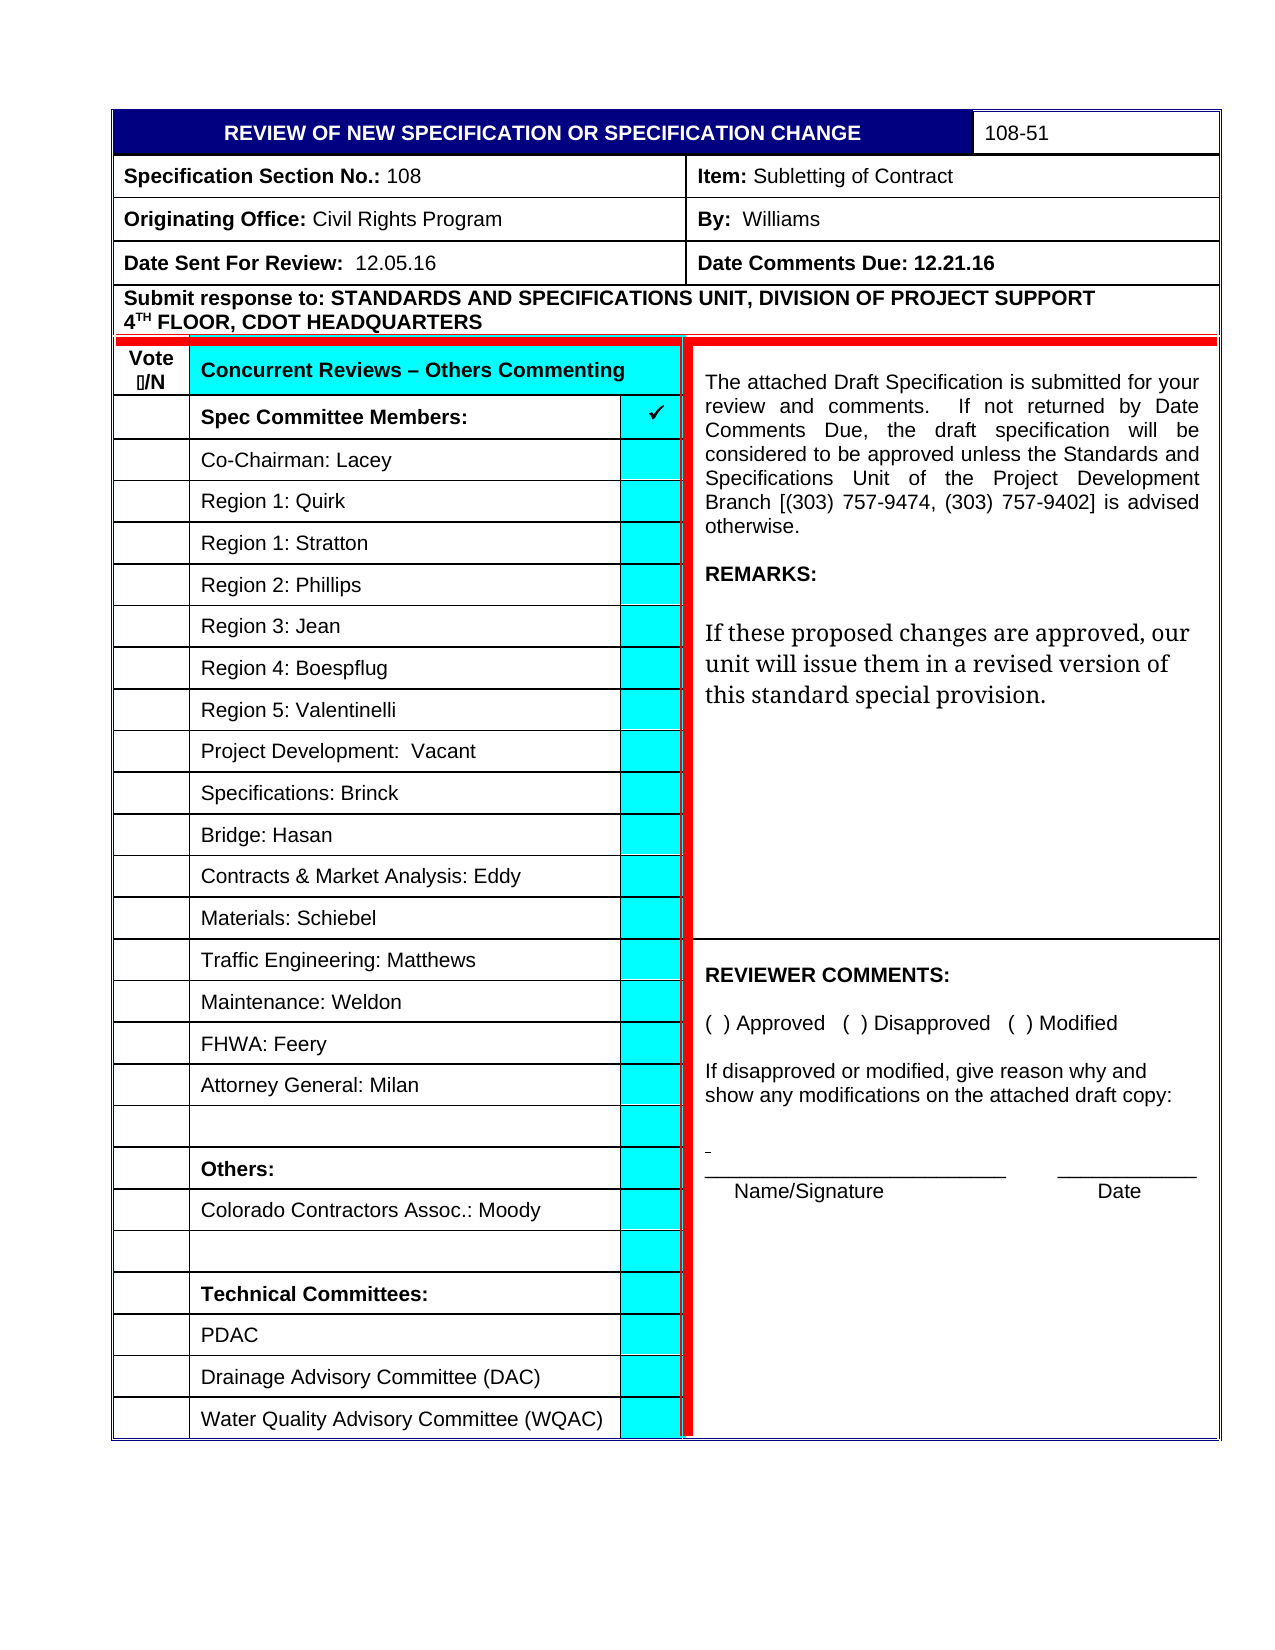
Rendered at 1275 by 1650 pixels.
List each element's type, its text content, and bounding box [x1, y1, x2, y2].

table_header REVIEW OF NEW SPECIFICATION OR SPECIFICATION CHANGE [114, 112, 972, 153]
table_cell [114, 1398, 189, 1438]
table_cell [621, 481, 680, 521]
table_cell [114, 856, 189, 896]
table_cell Date Comments Due: 12.21.16 [687, 242, 1219, 284]
table_cell [114, 1023, 189, 1063]
table_cell [114, 1231, 189, 1271]
table_cell Item: Subletting of Contract [687, 156, 1219, 197]
table_cell [114, 1065, 189, 1104]
table_cell [621, 606, 680, 646]
table_cell [621, 396, 680, 438]
table_cell [621, 523, 680, 563]
table_cell Colorado Contractors Assoc.: Moody [190, 1190, 620, 1229]
table_cell [621, 981, 680, 1021]
table_cell Region 5: Valentinelli [190, 690, 620, 729]
table_cell Others: [190, 1148, 620, 1188]
table_cell [621, 1315, 680, 1354]
table_cell The attached Draft Specification is submitted for your review and comments. If not returned by Date Comments Due, the draft specification will be considered to be approved unless the Standards and Specifications Unit of the Project Development Branch [(303) 757-9474, (303) 757-9402] is advised otherwise. REMARKS: If these proposed changes are approved, our unit will issue them in a revised version of this standard special provision. [686, 334, 1221, 938]
table_cell Region 4: Boespflug [190, 648, 620, 688]
table_cell Traffic Engineering: Matthews [190, 940, 620, 979]
table_cell Submit response to: STANDARDS AND SPECIFICATIONS UNIT, DIVISION OF PROJECT SUPPORT 4TH FLOOR, CDOT HEADQUARTERS [114, 286, 1219, 333]
table_cell Drainage Advisory Committee (DAC) [190, 1356, 620, 1396]
table_cell Attorney General: Milan [190, 1065, 620, 1104]
table_header 108-51 [974, 112, 1219, 153]
table_cell [621, 440, 680, 479]
table_cell Concurrent Reviews – Others Commenting [190, 346, 680, 394]
table_cell [114, 1356, 189, 1396]
table_cell [114, 1190, 189, 1229]
table_cell REVIEWER COMMENTS: ( ) Approved ( ) Disapproved ( ) Modified If disapproved or modified, give reason why and show any modifications on the attached draft copy: __________________________ ____________ Name/Signature Date [686, 940, 1219, 1438]
table_cell [114, 565, 189, 604]
table_cell [621, 1231, 680, 1271]
table_cell [190, 1106, 620, 1146]
table_cell By: Williams [687, 198, 1219, 240]
table_cell Region 1: Stratton [190, 523, 620, 563]
table_cell [114, 1106, 189, 1146]
table_cell [621, 690, 680, 729]
table_cell [114, 481, 189, 521]
table_cell [114, 606, 189, 646]
table_cell [190, 1231, 620, 1271]
table_cell [621, 1398, 686, 1438]
table_cell [621, 815, 680, 854]
table_cell Materials: Schiebel [190, 898, 620, 938]
table_cell Maintenance: Weldon [190, 981, 620, 1021]
table_cell [114, 690, 189, 729]
table_cell Region 3: Jean [190, 606, 620, 646]
table_cell [114, 940, 189, 979]
table_cell [621, 1356, 680, 1396]
table_cell [114, 1315, 189, 1354]
table_cell [621, 1065, 680, 1104]
table_cell Contracts & Market Analysis: Eddy [190, 856, 620, 896]
table_cell Co-Chairman: Lacey [190, 440, 620, 479]
table_cell [114, 523, 189, 563]
table_cell [114, 815, 189, 854]
table_cell [114, 1273, 189, 1313]
table_cell Originating Office: Civil Rights Program [114, 198, 685, 240]
table_cell Spec Committee Members: [190, 396, 620, 438]
table_cell Project Development: Vacant [190, 731, 620, 771]
table_cell [621, 856, 680, 896]
table_cell [621, 1148, 680, 1188]
table_cell [114, 773, 189, 813]
table_cell [114, 648, 189, 688]
table_cell [114, 440, 189, 479]
table_cell [621, 1023, 680, 1063]
table_cell [621, 731, 680, 771]
table_cell Water Quality Advisory Committee (WQAC) [190, 1398, 620, 1438]
table_cell [621, 1190, 680, 1229]
table_cell [114, 731, 189, 771]
table_cell Vote /N [113, 334, 189, 394]
table_cell [114, 981, 189, 1021]
table_cell [621, 648, 680, 688]
table_cell Technical Committees: [190, 1273, 620, 1313]
table_cell FHWA: Feery [190, 1023, 620, 1063]
table_cell Region 2: Phillips [190, 565, 620, 604]
table_cell PDAC [190, 1315, 620, 1354]
table_cell [621, 1106, 680, 1146]
table_cell [621, 898, 680, 938]
table_cell [621, 1273, 680, 1313]
table_cell [621, 773, 680, 813]
table_cell Bridge: Hasan [190, 815, 620, 854]
table_cell [114, 396, 189, 438]
table_cell Specification Section No.: 108 [114, 156, 685, 197]
table_cell Region 1: Quirk [190, 481, 620, 521]
table_cell [114, 898, 189, 938]
table_cell [621, 565, 680, 604]
table_cell Specifications: Brinck [190, 773, 620, 813]
table_cell [621, 940, 680, 979]
table_cell Date Sent For Review: 12.05.16 [114, 242, 685, 284]
table_cell [114, 1148, 189, 1188]
